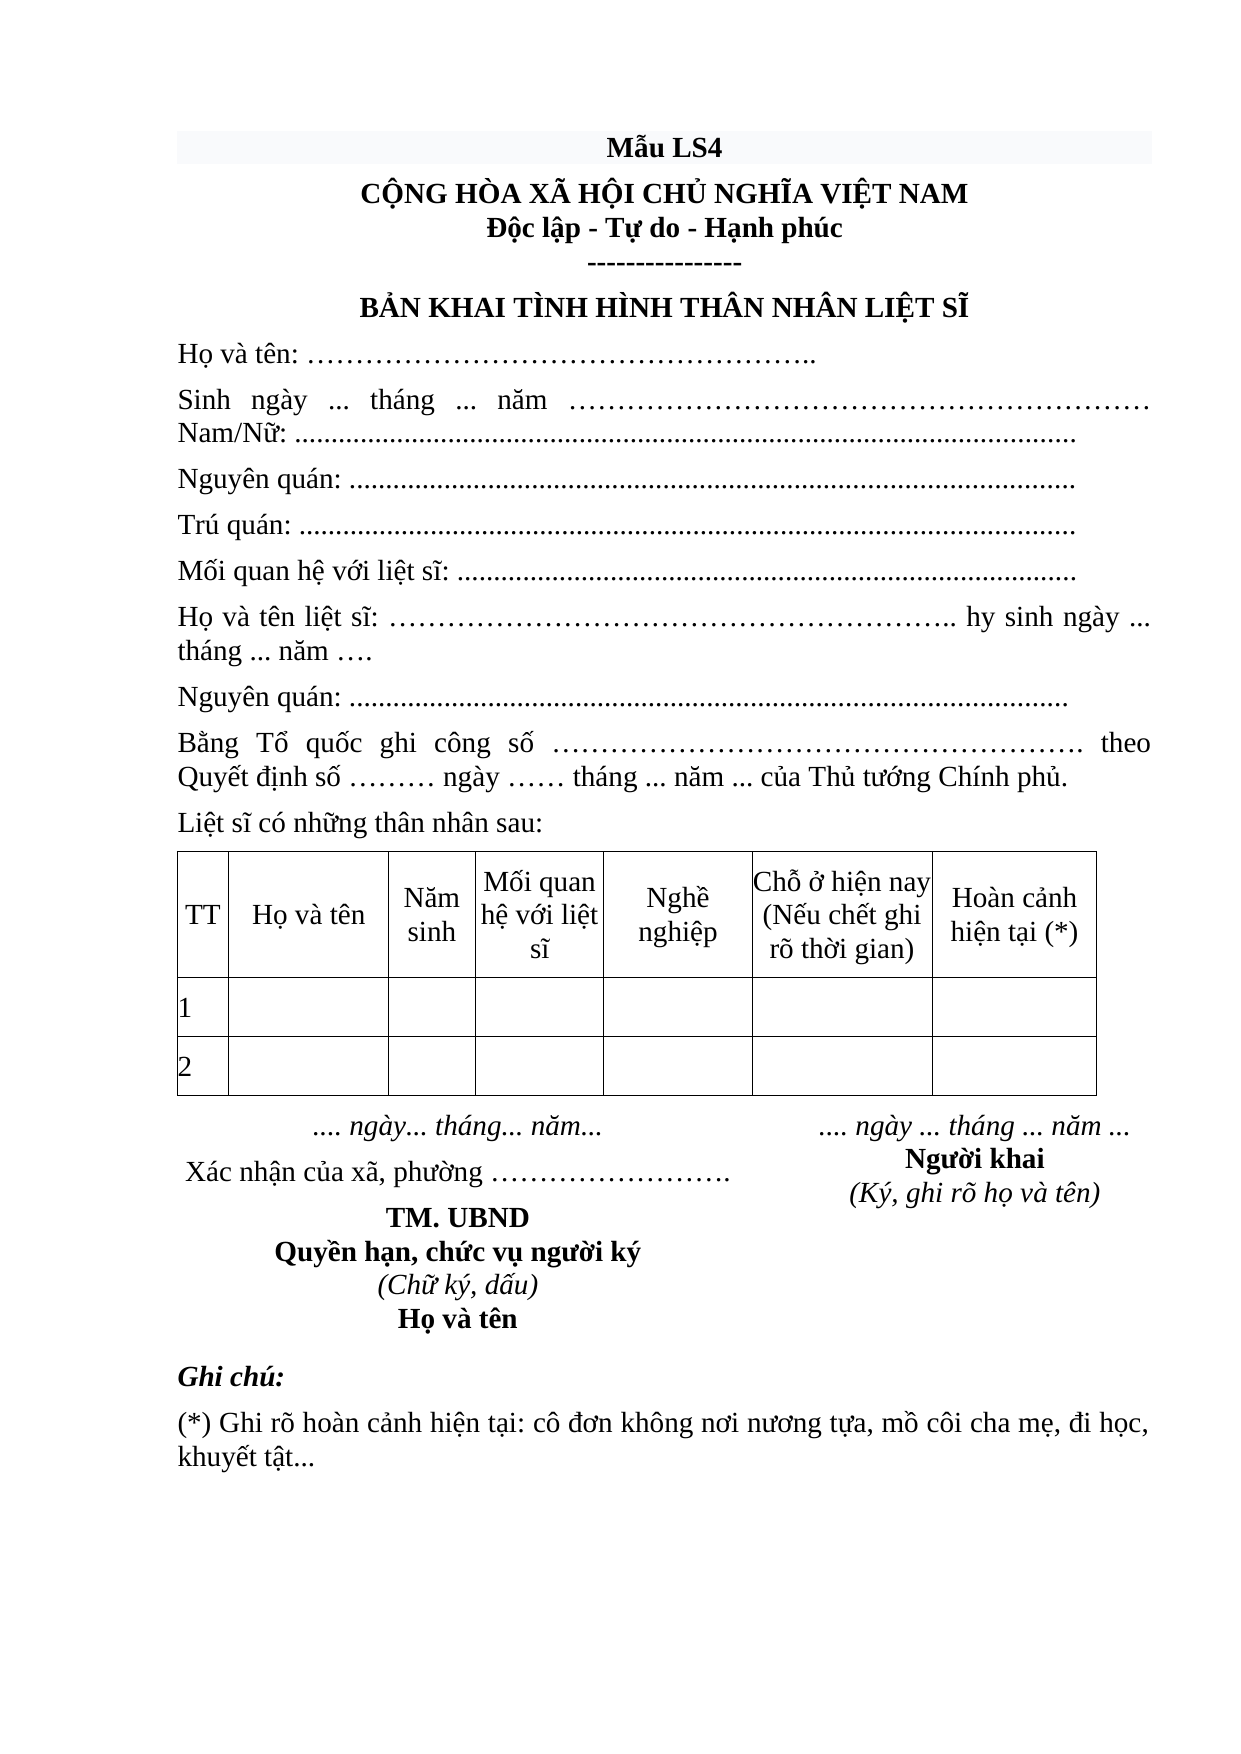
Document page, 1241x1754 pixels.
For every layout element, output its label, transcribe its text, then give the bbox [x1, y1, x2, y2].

text Mẫu LS4 [177, 131, 1152, 164]
text CỘNG HÒA XÃ HỘI CHỦ NGHĨA VIỆT NAM Độc lập - Tự do - Hạnh phúc ---------------- [177, 177, 1152, 277]
table_cell .... ngày... tháng... năm... Xác nhận của xã, phường ……………………. TM. UBND Quyền hạn, chức vụ người ký (Chữ ký, dấu) Họ và tên [177, 1096, 738, 1347]
table_header Mối quan hệ với liệt sĩ [476, 852, 603, 977]
table_cell [753, 978, 932, 1036]
table_cell [476, 1037, 603, 1095]
table_cell .... ngày ... tháng ... năm ... Người khai (Ký, ghi rõ họ và tên) [738, 1095, 1211, 1347]
text Nguyên quán: [177, 461, 1152, 495]
table_cell 2 [178, 1037, 228, 1095]
table_cell [933, 1037, 1096, 1095]
text Họ và tên: …………………………………………….. [177, 336, 1152, 369]
text Họ và tên liệt sĩ: ………………………………………………….. hy sinh ngày ... tháng ... năm …. [177, 599, 1152, 667]
table_cell [229, 1037, 388, 1095]
table_header Năm sinh [389, 852, 475, 977]
table_header Chỗ ở hiện nay (Nếu chết ghi rõ thời gian) [753, 852, 932, 977]
table_header Hoàn cảnh hiện tại (*) [933, 852, 1096, 977]
table_header TT [178, 852, 228, 977]
text Mối quan hệ với liệt sĩ: [177, 553, 1152, 587]
text Trú quán: [177, 507, 1152, 541]
table_header Nghề nghiệp [604, 852, 752, 977]
text BẢN KHAI TÌNH HÌNH THÂN NHÂN LIỆT SĨ [177, 290, 1152, 323]
text Liệt sĩ có những thân nhân sau: [177, 805, 1152, 838]
text Ghi chú: [177, 1359, 1152, 1393]
table_cell [604, 1037, 752, 1095]
table_cell [389, 1037, 475, 1095]
text Bằng Tổ quốc ghi công số ………………………………………………. theo Quyết định số ……… ngày …… tháng ... năm ... của Thủ tướng Chính phủ. [177, 725, 1152, 792]
table_cell 1 [178, 978, 228, 1036]
table_cell [604, 978, 752, 1036]
table_cell [229, 978, 388, 1036]
table_cell [476, 978, 603, 1036]
table_cell [933, 978, 1096, 1036]
table_cell [753, 1037, 932, 1095]
text (*) Ghi rõ hoàn cảnh hiện tại: cô đơn không nơi nương tựa, mồ côi cha mẹ, đi học, khuyết tật... [177, 1405, 1152, 1472]
table_cell [389, 978, 475, 1036]
text Nguyên quán: [177, 679, 1152, 713]
text Sinh ngày ... tháng ... năm …………………………………………………… Nam/Nữ: [177, 382, 1152, 449]
table_header Họ và tên [229, 852, 388, 977]
